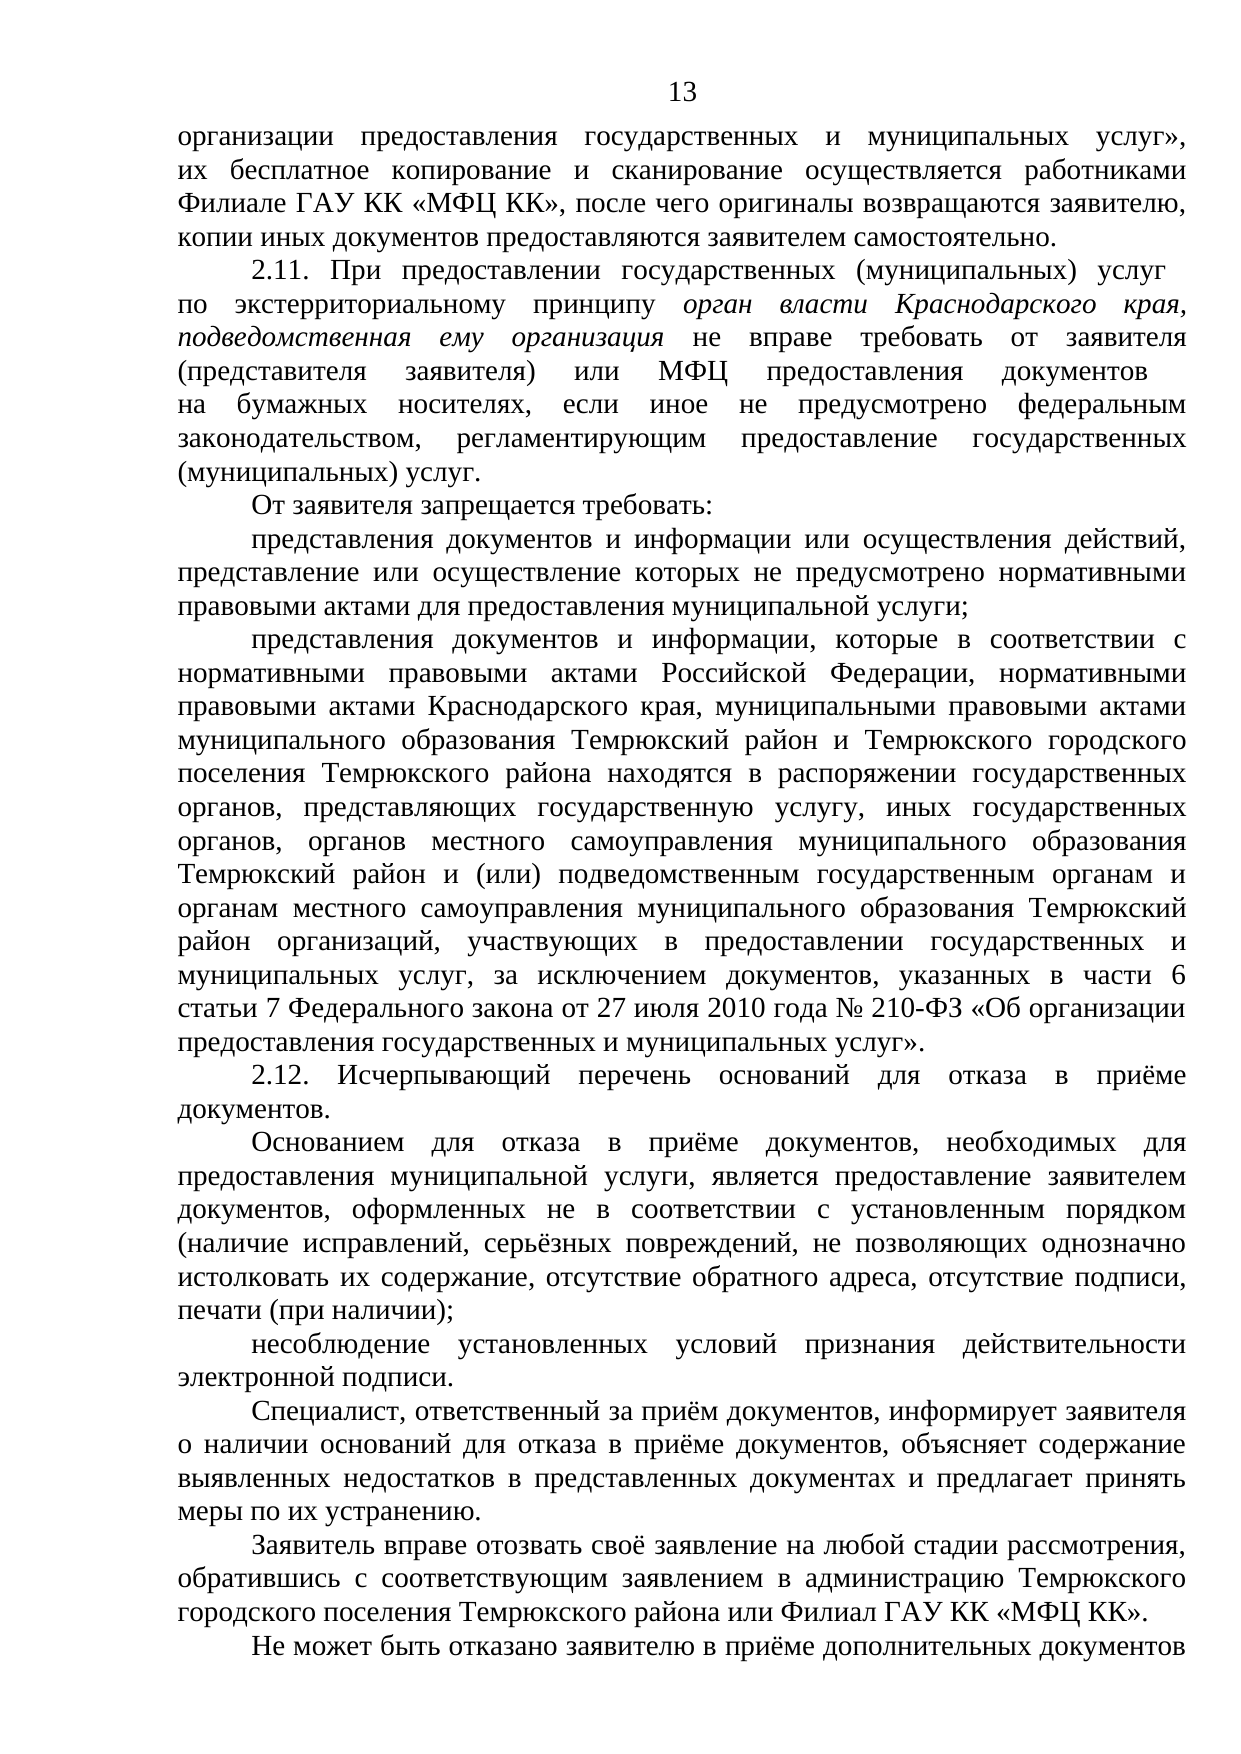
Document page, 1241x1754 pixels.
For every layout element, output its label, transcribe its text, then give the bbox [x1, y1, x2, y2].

text 2.12. Исчерпывающий перечень оснований для отказа в приёме документов. [177, 1057, 1187, 1124]
text От заявителя запрещается требовать: [177, 487, 1187, 521]
text представления документов и информации, которые в соответствии с нормативными правовыми актами Российской Федерации, нормативными правовыми актами Краснодарского края, муниципальными правовыми актами муниципального образования Темрюкский район и Темрюкского городского поселения Темрюкского района находятся в распоряжении государственных органов, представляющих государственную услугу, иных государственных органов, органов местного самоуправления муниципального образования Темрюкский район и (или) подведомственным государственным органам и органам местного самоуправления муниципального образования Темрюкский район организаций, участвующих в предоставлении государственных и муниципальных услуг, за исключением документов, указанных в части 6 статьи 7 Федерального закона от 27 июля 2010 года № 210-ФЗ «Об организации предоставления государственных и муниципальных услуг». [177, 621, 1187, 1057]
text несоблюдение установленных условий признания действительности электронной подписи. [177, 1326, 1187, 1393]
text Специалист, ответственный за приём документов, информирует заявителя о наличии оснований для отказа в приёме документов, объясняет содержание выявленных недостатков в представленных документах и предлагает принять меры по их устранению. [177, 1393, 1187, 1527]
text представления документов и информации или осуществления действий, представление или осуществление которых не предусмотрено нормативными правовыми актами для предоставления муниципальной услуги; [177, 521, 1187, 621]
text Заявитель вправе отозвать своё заявление на любой стадии рассмотрения, обратившись с соответствующим заявлением в администрацию Темрюкского городского поселения Темрюкского района или Филиал ГАУ КК «МФЦ КК». [177, 1527, 1187, 1628]
text Основанием для отказа в приёме документов, необходимых для предоставления муниципальной услуги, является предоставление заявителем документов, оформленных не в соответствии с установленным порядком (наличие исправлений, серьёзных повреждений, не позволяющих однозначно истолковать их содержание, отсутствие обратного адреса, отсутствие подписи, печати (при наличии); [177, 1124, 1187, 1326]
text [177, 118, 1187, 252]
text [177, 1628, 1187, 1661]
text 2.11. При предоставлении государственных (муниципальных) услуг по экстерриториальному принципу орган власти Краснодарского края, подведомственная ему организация не вправе требовать от заявителя (представителя заявителя) или МФЦ предоставления документов на бумажных носителях, если иное не предусмотрено федеральным законодательством, регламентирующим предоставление государственных (муниципальных) услуг. [177, 252, 1187, 487]
